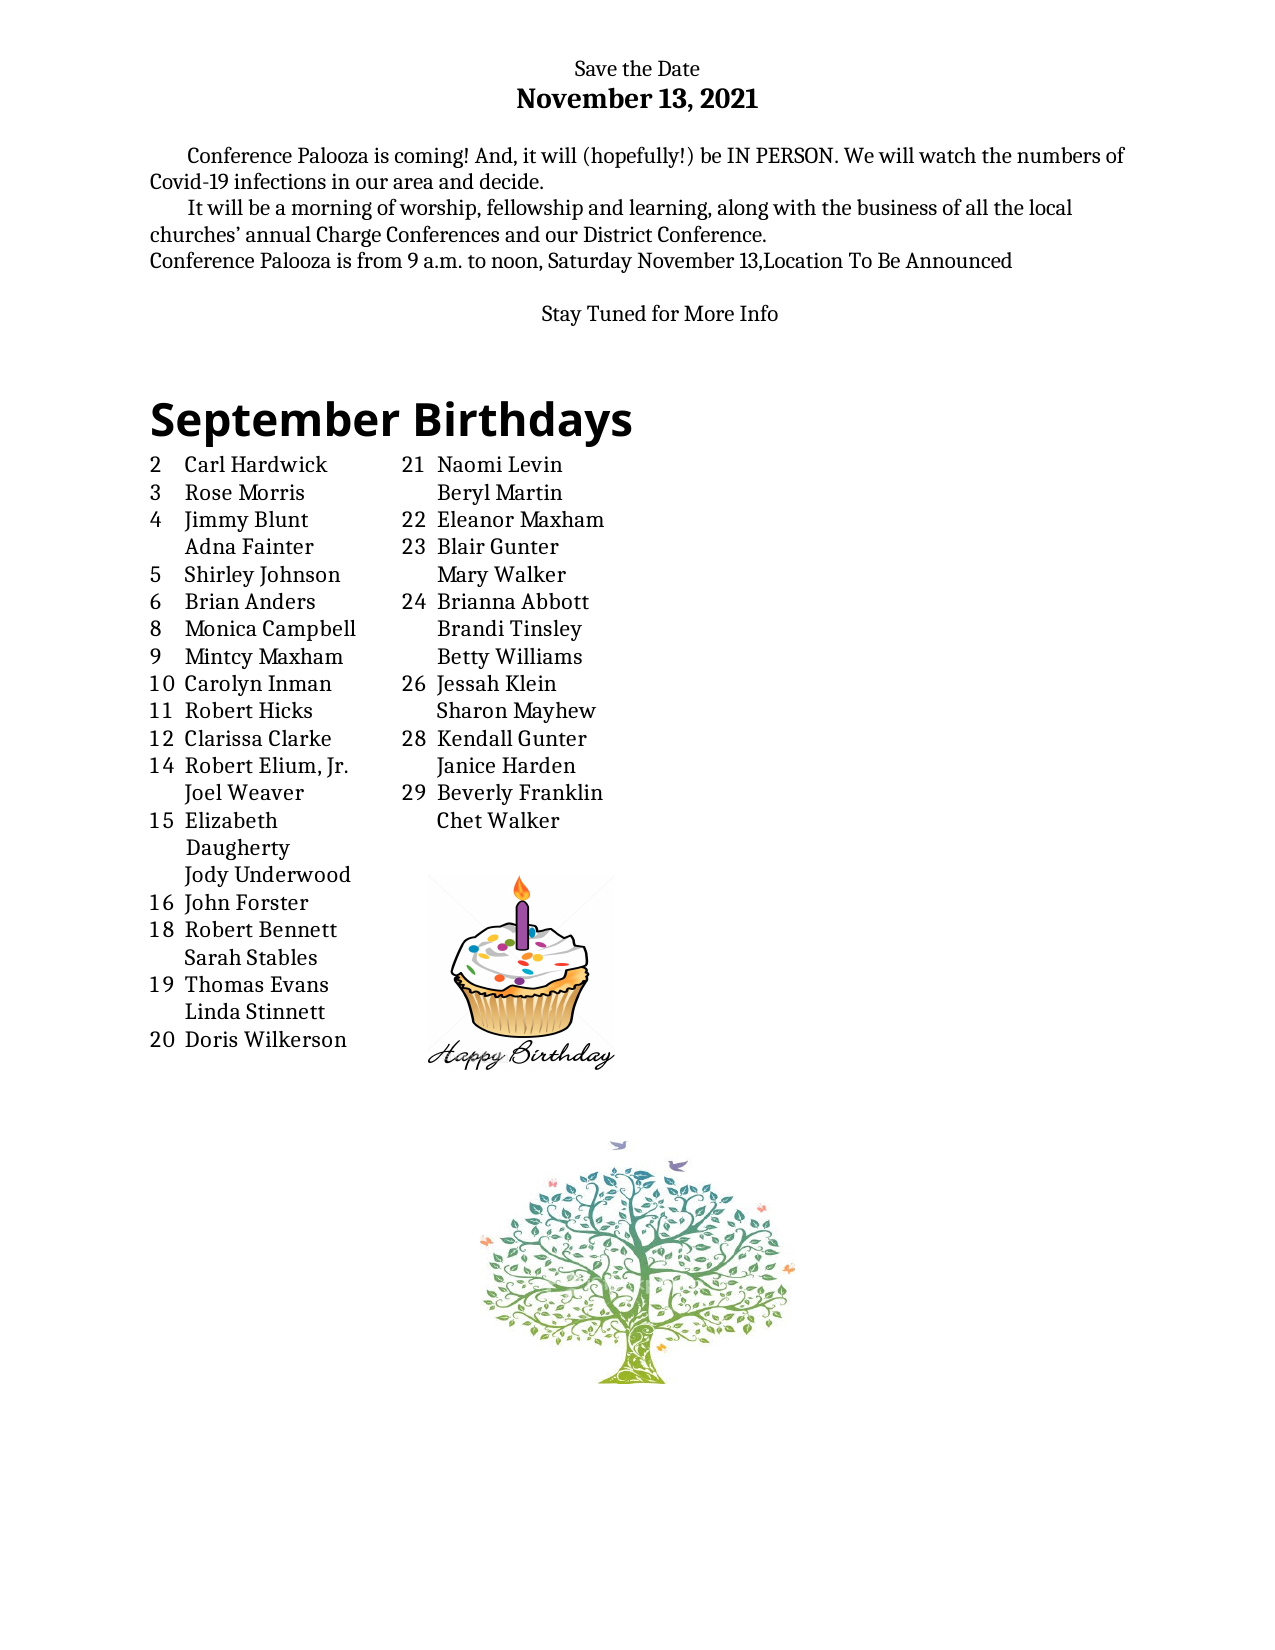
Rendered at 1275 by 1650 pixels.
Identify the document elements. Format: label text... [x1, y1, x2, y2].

text September Birthdays [150, 387, 1125, 449]
text It will be a morning of worship, fellowship and learning, along with the business of all the local churches’ annual Charge Conferences and our District Conference. [150, 195, 1125, 248]
text Conference Palooza is coming! And, it will (hopefully!) be IN PERSON. We will watch the numbers of Covid-19 infections in our area and decide. [150, 142, 1125, 195]
text Save the Date [150, 56, 1125, 83]
text November 13, 2021 [150, 83, 1125, 116]
text Conference Palooza is from 9 a.m. to noon, Saturday November 13,Location To Be Announced [150, 248, 1125, 274]
text Stay Tuned for More Info [150, 301, 1125, 327]
